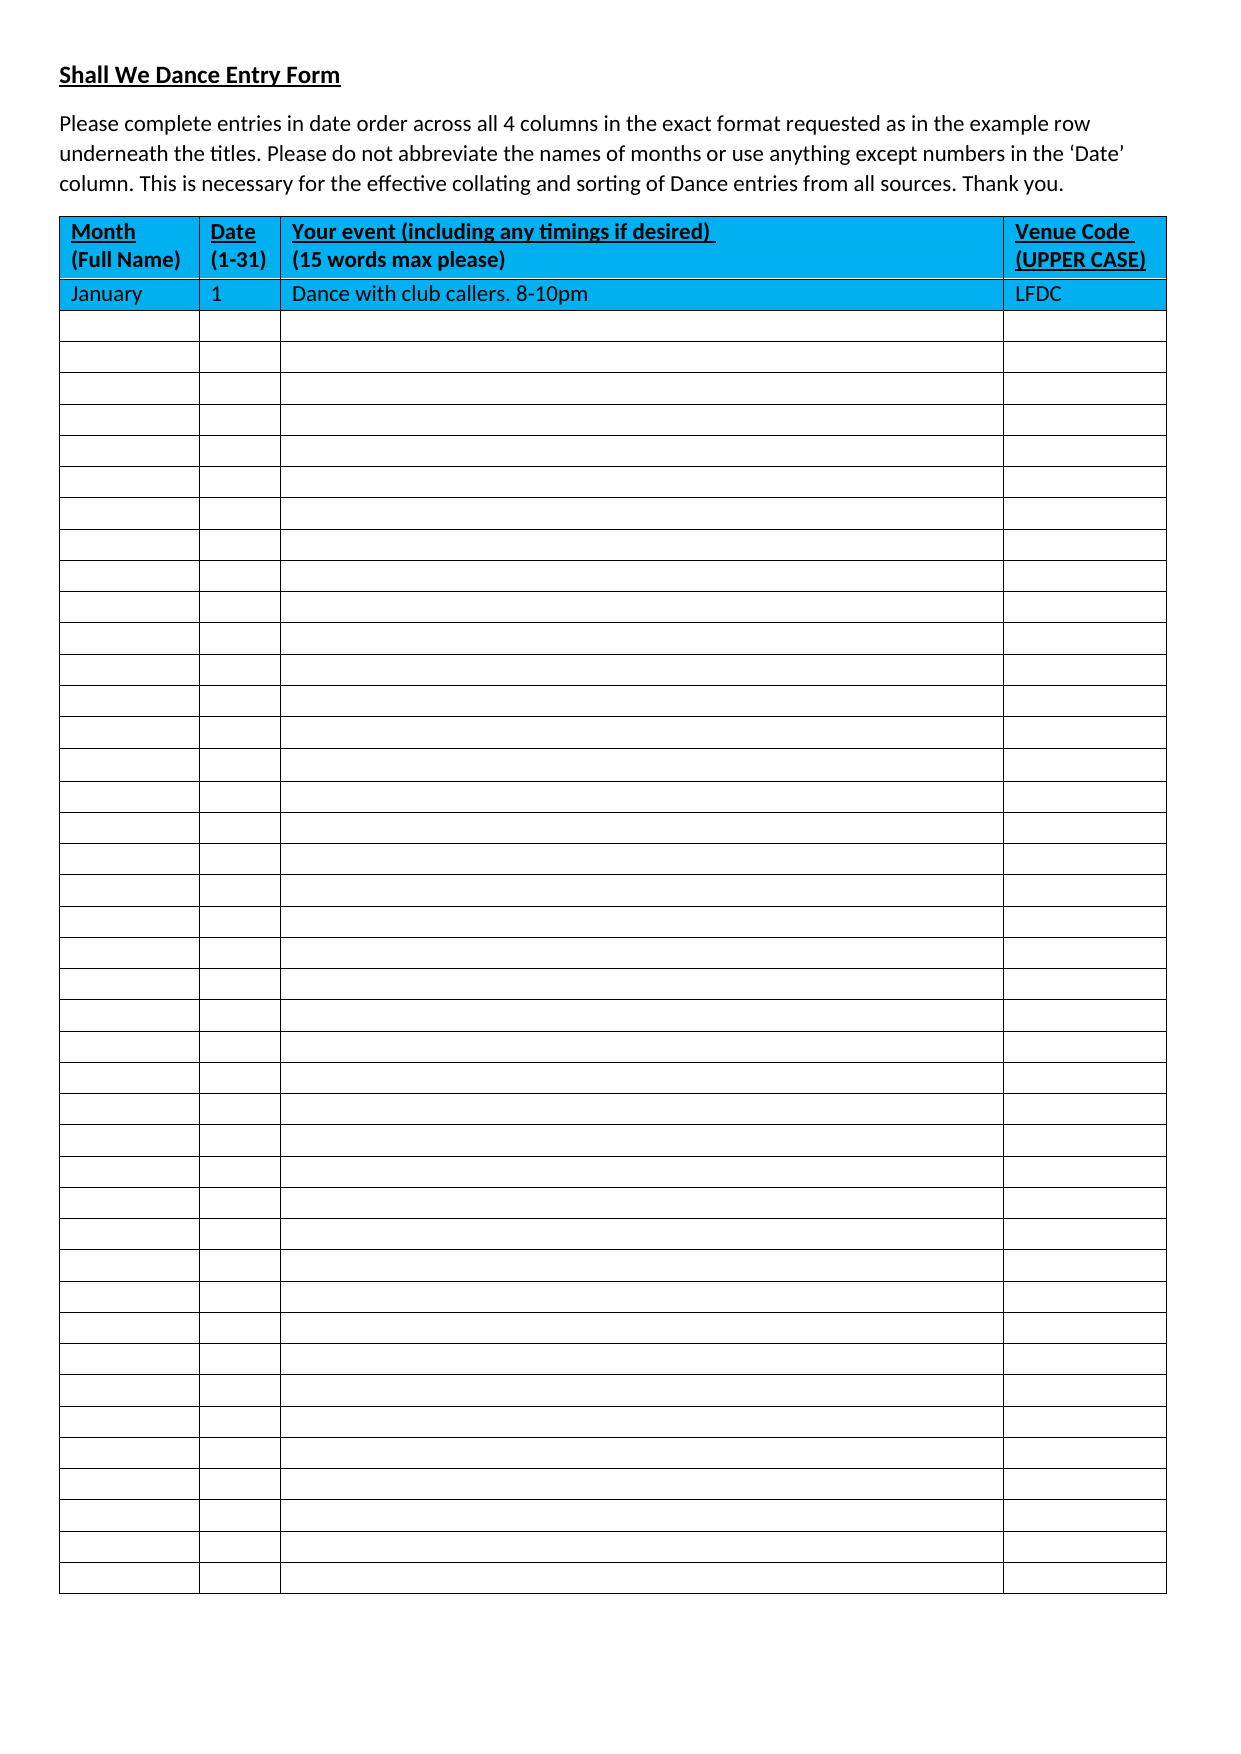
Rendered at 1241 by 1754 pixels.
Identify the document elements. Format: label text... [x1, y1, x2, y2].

table_cell [200, 1282, 280, 1312]
table_cell [1004, 1000, 1166, 1031]
table_cell [60, 1250, 199, 1281]
table_cell [1004, 1188, 1166, 1218]
table_cell [1004, 1250, 1166, 1281]
table_cell [60, 1438, 199, 1468]
table_cell [60, 969, 199, 999]
table_cell [1004, 1282, 1166, 1312]
table_cell [1004, 969, 1166, 999]
table_cell [60, 686, 199, 716]
table_cell [200, 749, 280, 781]
table_cell [281, 1188, 1003, 1218]
table_cell [60, 1219, 199, 1249]
table_cell [60, 342, 199, 372]
table_cell [200, 1563, 280, 1593]
table_cell [1004, 1469, 1166, 1499]
table_cell [200, 1250, 280, 1281]
table_cell [281, 938, 1003, 968]
table_cell [1004, 844, 1166, 874]
table_cell [281, 875, 1003, 906]
table_cell [281, 498, 1003, 528]
table_cell [1004, 1063, 1166, 1093]
table_cell [60, 467, 199, 497]
table_cell [1004, 561, 1166, 591]
table_cell [1004, 1438, 1166, 1468]
table_cell [1004, 498, 1166, 528]
table_cell [60, 498, 199, 528]
table_cell [281, 592, 1003, 622]
table_cell [60, 1282, 199, 1312]
table_cell [281, 1407, 1003, 1437]
table_cell [200, 1219, 280, 1249]
table_cell [281, 655, 1003, 685]
table_cell [1004, 436, 1166, 466]
table_cell [1004, 311, 1166, 341]
table_cell [200, 1157, 280, 1187]
table_cell [281, 782, 1003, 812]
table_cell [1004, 530, 1166, 560]
table_cell [1004, 373, 1166, 403]
table_cell [200, 1532, 280, 1562]
table_cell [281, 844, 1003, 874]
table_cell [200, 623, 280, 653]
table_cell [1004, 717, 1166, 748]
table_cell January [60, 280, 199, 310]
table_cell [60, 1375, 199, 1406]
table_cell [281, 623, 1003, 653]
table_cell [60, 1469, 199, 1499]
table_cell [60, 1094, 199, 1124]
table_cell [281, 1313, 1003, 1343]
table_cell [60, 1532, 199, 1562]
table_cell [1004, 623, 1166, 653]
table_cell [281, 1500, 1003, 1531]
table_cell [1004, 782, 1166, 812]
table_cell [60, 717, 199, 748]
table_cell [60, 1063, 199, 1093]
table_cell [1004, 875, 1166, 906]
table_cell [200, 436, 280, 466]
table_cell [60, 1188, 199, 1218]
table_cell [281, 311, 1003, 341]
table_cell [281, 1094, 1003, 1124]
table_cell [200, 1000, 280, 1031]
table_cell [1004, 1407, 1166, 1437]
table_cell [1004, 1032, 1166, 1062]
table_cell [1004, 1125, 1166, 1156]
table_cell [281, 1438, 1003, 1468]
table_header Your event (including any timings if desired) (15 words max please) [281, 217, 1003, 278]
table_cell [281, 1344, 1003, 1374]
table_cell [1004, 1094, 1166, 1124]
table_cell [200, 1375, 280, 1406]
table_cell [1004, 1500, 1166, 1531]
table_cell [200, 1344, 280, 1374]
table_cell [60, 938, 199, 968]
table_cell [200, 782, 280, 812]
table_cell [281, 907, 1003, 937]
text Please complete entries in date order across all 4 columns in the exact format requested as in the example row underneath the titles. Please do not abbreviate the names of months or use anything except numbers in the ‘Date’ column. This is necessary for the effective collating and sorting of Dance entries from all sources. Thank you. [59, 109, 1181, 197]
table_cell [200, 1094, 280, 1124]
table_cell [1004, 1375, 1166, 1406]
table_cell [60, 1344, 199, 1374]
table_cell [60, 655, 199, 685]
table_cell [281, 405, 1003, 435]
table_cell [281, 1250, 1003, 1281]
table_cell [200, 875, 280, 906]
table_cell [60, 1407, 199, 1437]
table_cell [1004, 1532, 1166, 1562]
table_cell [60, 844, 199, 874]
table_cell [200, 373, 280, 403]
table_cell [60, 782, 199, 812]
table_cell [1004, 938, 1166, 968]
table_cell [1004, 749, 1166, 781]
table_cell [281, 813, 1003, 843]
table_cell [200, 1063, 280, 1093]
table_cell [60, 373, 199, 403]
table_cell [200, 844, 280, 874]
table_cell [200, 717, 280, 748]
table_cell [60, 1157, 199, 1187]
table_cell [60, 813, 199, 843]
table_cell [60, 907, 199, 937]
table_cell [60, 311, 199, 341]
table_cell [60, 1500, 199, 1531]
table_cell [1004, 405, 1166, 435]
table_cell [1004, 907, 1166, 937]
table_cell [1004, 813, 1166, 843]
table_header Date (1-31) [200, 217, 280, 278]
table_cell [281, 1032, 1003, 1062]
table_cell [200, 938, 280, 968]
table_cell [200, 467, 280, 497]
table_cell [1004, 342, 1166, 372]
table_cell [200, 1125, 280, 1156]
table_cell [200, 498, 280, 528]
table_cell [281, 373, 1003, 403]
table_cell [281, 1125, 1003, 1156]
table_cell [60, 749, 199, 781]
table_cell [60, 592, 199, 622]
table_cell 1 [200, 280, 280, 310]
table_cell [281, 1469, 1003, 1499]
table_cell [200, 592, 280, 622]
table_cell [281, 1532, 1003, 1562]
table_cell [1004, 1219, 1166, 1249]
table_cell [281, 342, 1003, 372]
table_cell [281, 1000, 1003, 1031]
table_cell [281, 1157, 1003, 1187]
table_cell [60, 1313, 199, 1343]
table_cell [281, 530, 1003, 560]
table_cell [281, 1563, 1003, 1593]
table_cell [60, 623, 199, 653]
table_cell [281, 1063, 1003, 1093]
table_cell [200, 813, 280, 843]
table_cell [200, 969, 280, 999]
table_cell [281, 717, 1003, 748]
table_cell [1004, 686, 1166, 716]
table_cell [281, 467, 1003, 497]
table_cell [200, 1469, 280, 1499]
table_cell [281, 969, 1003, 999]
table_header Month (Full Name) [60, 217, 199, 278]
table_cell [281, 436, 1003, 466]
table_cell [1004, 467, 1166, 497]
table_cell [200, 907, 280, 937]
table_cell [60, 875, 199, 906]
table_cell [200, 1032, 280, 1062]
table_cell [200, 530, 280, 560]
table_cell [1004, 655, 1166, 685]
table_cell [60, 1563, 199, 1593]
table_cell [281, 686, 1003, 716]
table_cell [1004, 1563, 1166, 1593]
table_cell [200, 655, 280, 685]
table_cell [200, 311, 280, 341]
table_cell [281, 1375, 1003, 1406]
table_cell [281, 749, 1003, 781]
table_cell [60, 1000, 199, 1031]
table_cell [60, 436, 199, 466]
table_cell [200, 561, 280, 591]
table_cell [200, 1188, 280, 1218]
table_cell [60, 1125, 199, 1156]
table_cell [60, 561, 199, 591]
table_cell [60, 405, 199, 435]
table_cell [281, 1219, 1003, 1249]
text Shall We Dance Entry Form [59, 59, 1181, 89]
table_cell [1004, 1313, 1166, 1343]
table_cell [200, 1500, 280, 1531]
table_cell [281, 1282, 1003, 1312]
table_cell [60, 530, 199, 560]
table_cell [200, 686, 280, 716]
table_cell [281, 561, 1003, 591]
table_cell [200, 1313, 280, 1343]
table_cell [200, 1438, 280, 1468]
table_cell LFDC [1004, 280, 1166, 310]
table_cell Dance with club callers. 8-10pm [281, 280, 1003, 310]
table_header Venue Code (UPPER CASE) [1004, 217, 1166, 278]
table_cell [1004, 592, 1166, 622]
table_cell [200, 1407, 280, 1437]
table_cell [1004, 1344, 1166, 1374]
table_cell [200, 342, 280, 372]
table_cell [200, 405, 280, 435]
table_cell [1004, 1157, 1166, 1187]
table_cell [60, 1032, 199, 1062]
